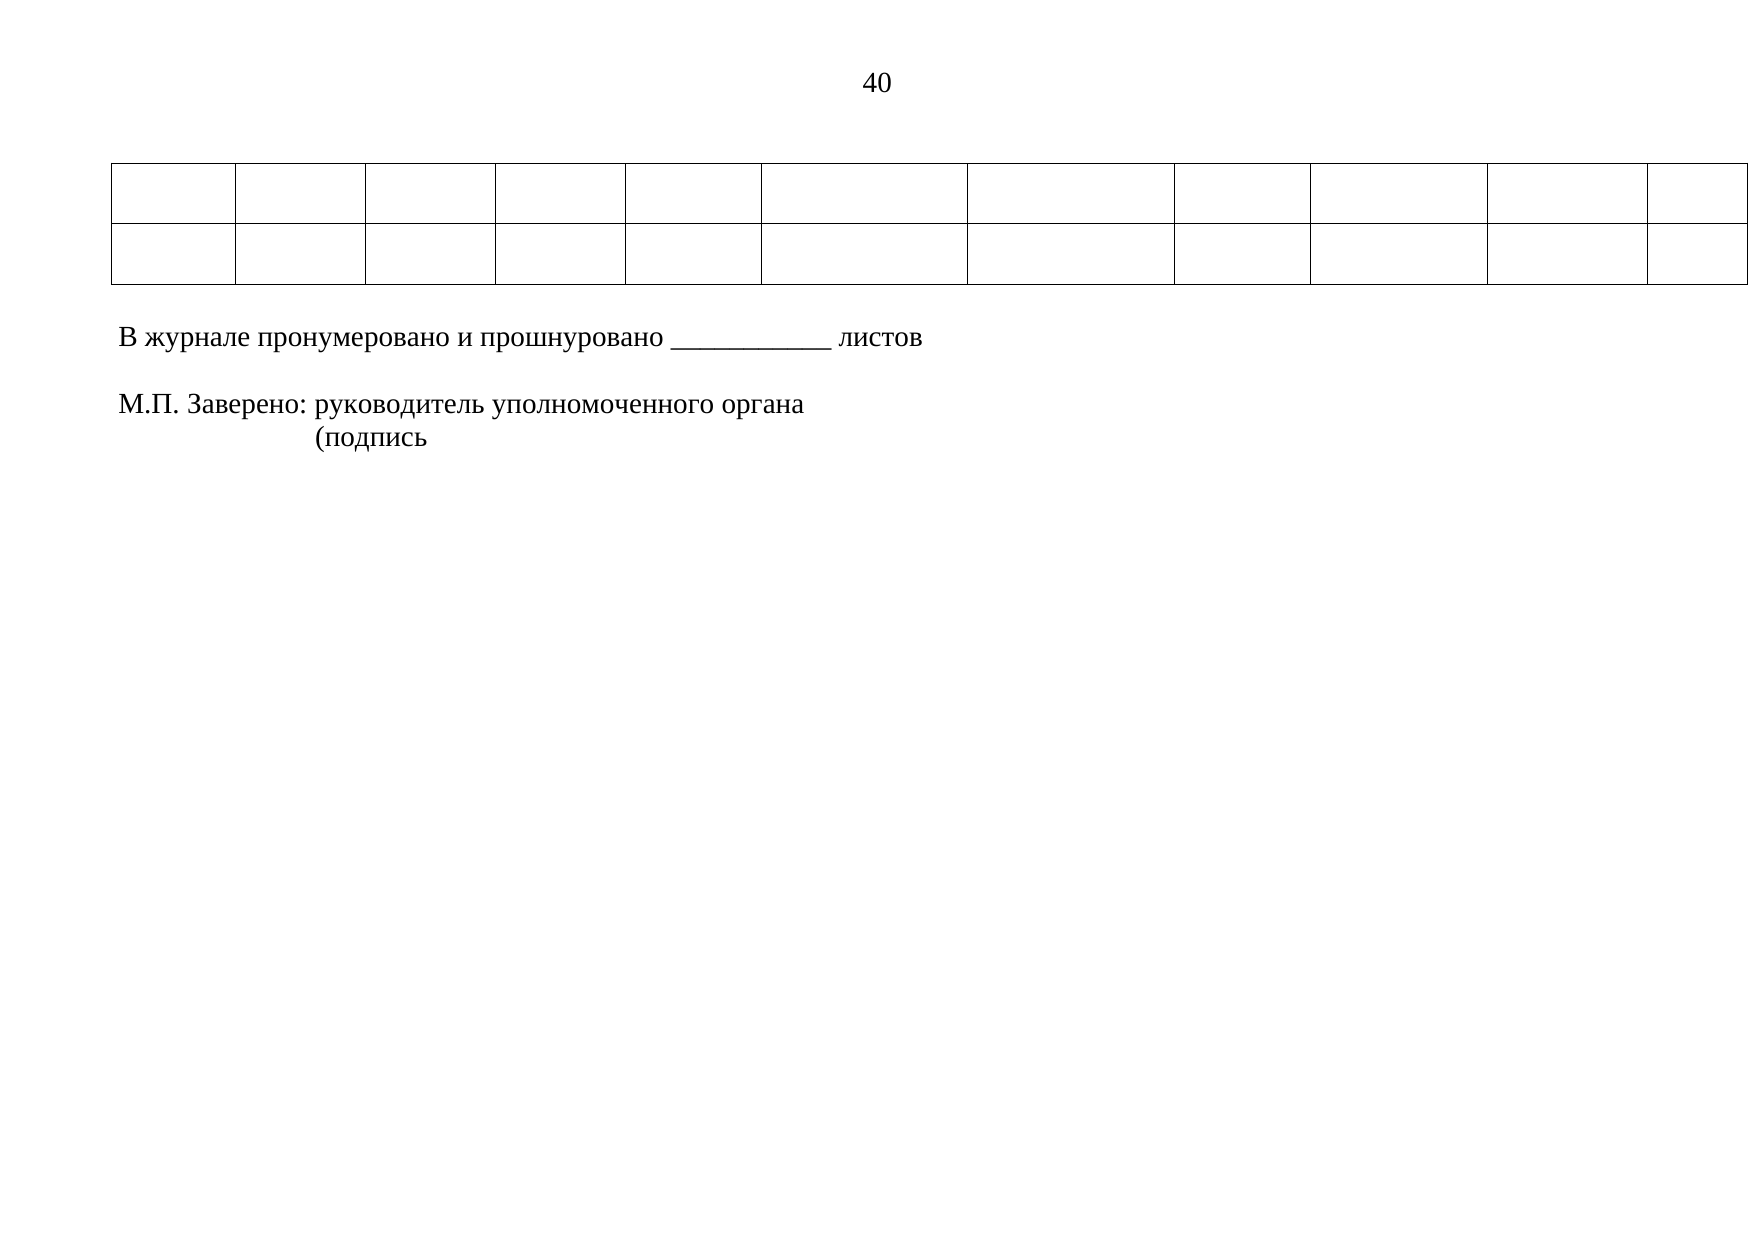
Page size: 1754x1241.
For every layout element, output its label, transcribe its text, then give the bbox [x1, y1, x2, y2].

table_cell [762, 224, 967, 284]
text В журнале пронумеровано и прошнуровано ___________ листов [118, 319, 1636, 352]
table_cell [236, 164, 365, 223]
table_cell [762, 164, 967, 223]
table_cell [1311, 164, 1487, 223]
table_cell [112, 164, 235, 223]
table_cell [1175, 164, 1310, 223]
table_cell [1175, 224, 1310, 284]
table_cell [968, 164, 1174, 223]
table_cell [1488, 224, 1647, 284]
table_cell [366, 224, 495, 284]
table_cell [1311, 224, 1487, 284]
text (подпись [118, 419, 1636, 453]
table_cell [626, 224, 761, 284]
table_cell [236, 224, 365, 284]
table_cell [496, 224, 625, 284]
text М.П. Заверено: руководитель уполномоченного органа [118, 386, 1636, 419]
table_cell [626, 164, 761, 223]
table_cell [1648, 164, 1747, 223]
table_cell [366, 164, 495, 223]
table_cell [496, 164, 625, 223]
table_cell [112, 224, 235, 284]
table_cell [968, 224, 1174, 284]
table_cell [1648, 224, 1747, 284]
table_cell [1488, 164, 1647, 223]
